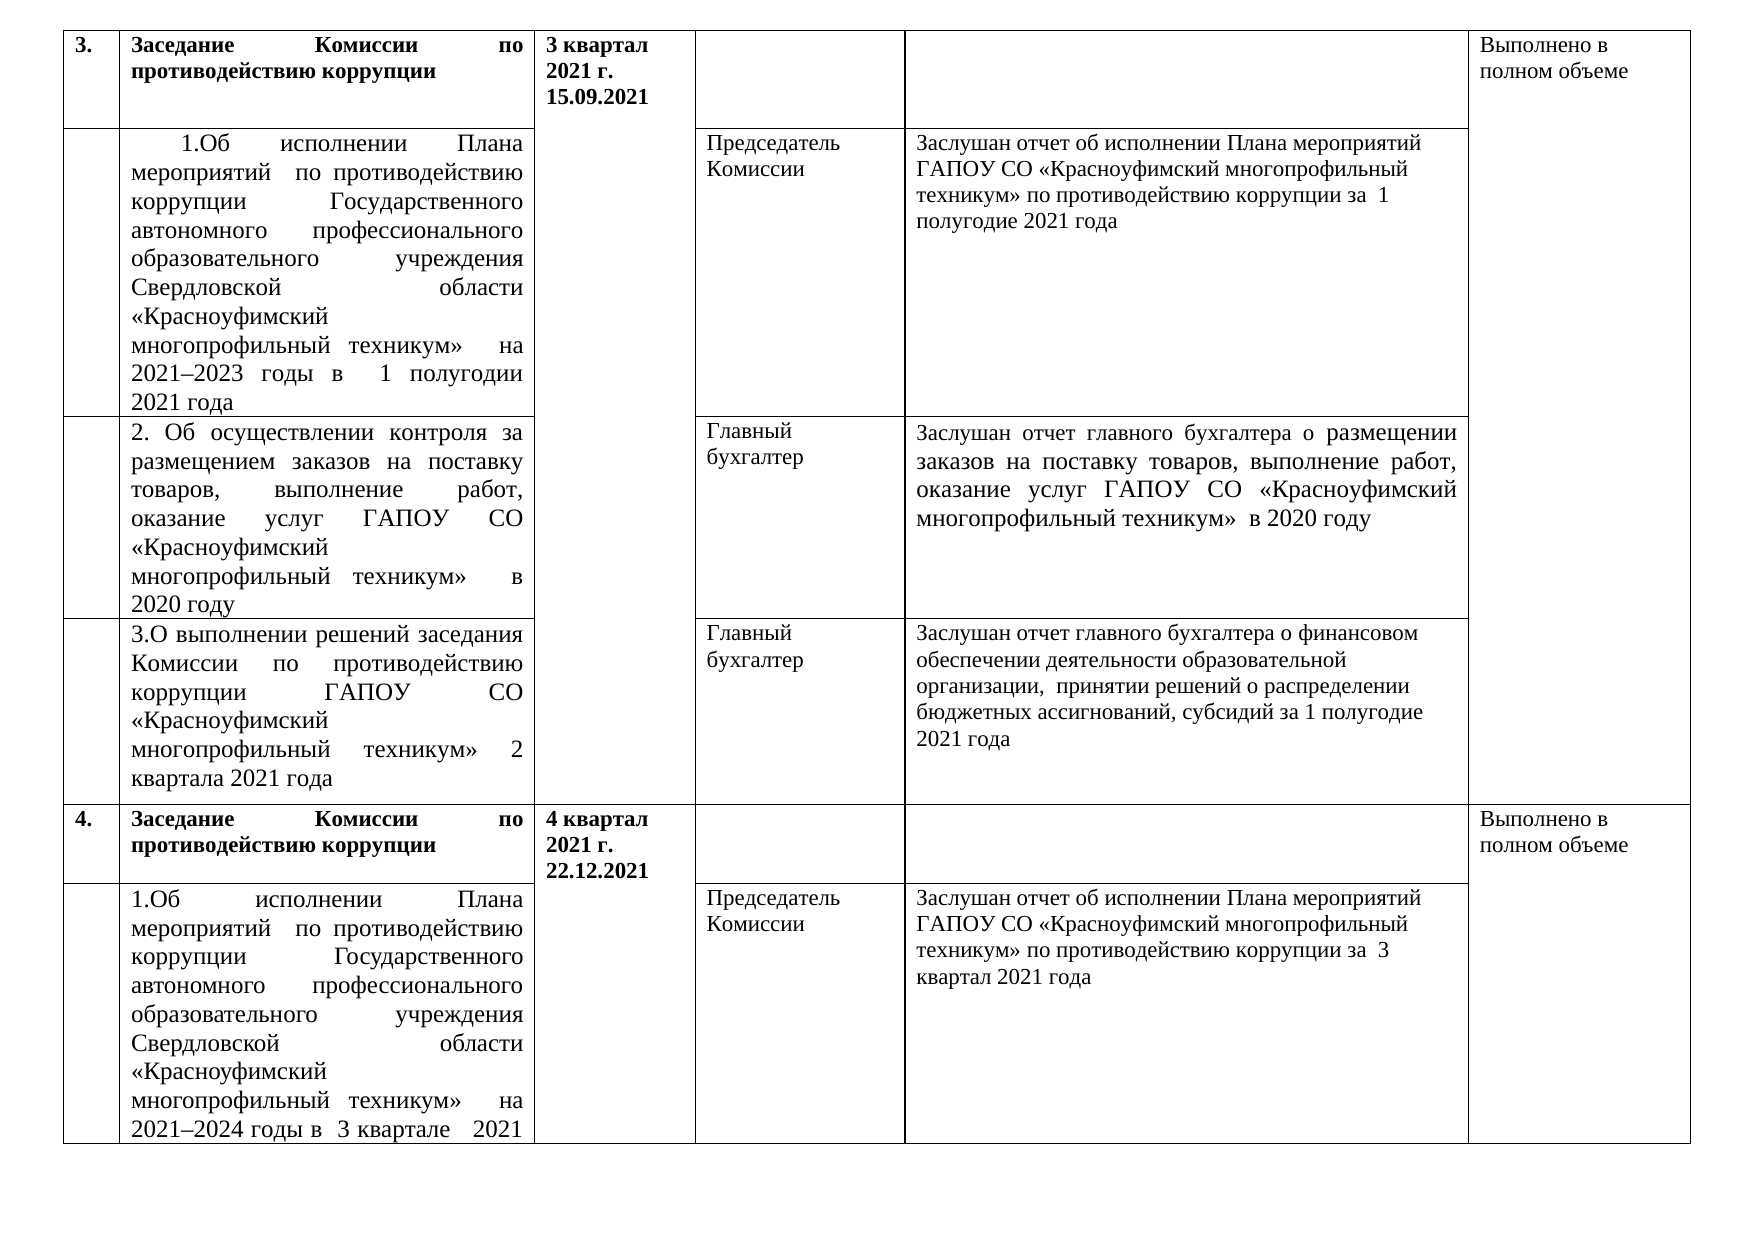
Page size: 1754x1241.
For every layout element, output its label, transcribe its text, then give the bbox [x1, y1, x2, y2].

table_cell 1.Об исполнении Плана мероприятий по противодействию коррупции Государственного автономного профессионального образовательного учреждения Свердловской области «Красноуфимский многопрофильный техникум» на 2021–2023 годы в 1 полугодии 2021 года [120, 129, 534, 416]
table_cell [906, 805, 1468, 883]
table_cell 4. [64, 805, 119, 883]
table_cell Заслушан отчет главного бухгалтера о размещении заказов на поставку товаров, выполнение работ, оказание услуг ГАПОУ СО «Красноуфимский многопрофильный техникум» в 2020 году [906, 417, 1468, 618]
table_cell [906, 31, 1468, 127]
table_cell [696, 31, 904, 127]
table_cell 3. [64, 31, 119, 127]
table_cell 2. Об осуществлении контроля за размещением заказов на поставку товаров, выполнение работ, оказание услуг ГАПОУ СО «Красноуфимский многопрофильный техникум» в 2020 году [120, 417, 534, 618]
table_cell 4 квартал 2021 г. 22.12.2021 [535, 805, 695, 1143]
table_cell Заседание Комиссии по противодействию коррупции [120, 805, 534, 883]
table_cell [696, 805, 904, 883]
table_cell Председатель Комиссии [696, 129, 904, 416]
table_cell [64, 417, 119, 618]
table_cell Заслушан отчет об исполнении Плана мероприятий ГАПОУ СО «Красноуфимский многопрофильный техникум» по противодействию коррупции за 1 полугодие 2021 года [906, 129, 1468, 416]
table_cell 3 квартал 2021 г. 15.09.2021 [535, 31, 695, 804]
table_cell 3.О выполнении решений заседания Комиссии по противодействию коррупции ГАПОУ СО «Красноуфимский многопрофильный техникум» 2 квартала 2021 года [120, 619, 534, 804]
table_cell Выполнено в полном объеме План одобрен [1469, 805, 1690, 1143]
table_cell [120, 884, 534, 1143]
table_cell [64, 129, 119, 416]
table_cell Главный бухгалтер [696, 619, 904, 804]
table_cell Заседание Комиссии по противодействию коррупции [120, 31, 534, 127]
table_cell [696, 884, 904, 1143]
table_cell Заслушан отчет главного бухгалтера о финансовом обеспечении деятельности образовательной организации, принятии решений о распределении бюджетных ассигнований, субсидий за 1 полугодие 2021 года [906, 619, 1468, 804]
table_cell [906, 884, 1468, 1143]
table_cell Главный бухгалтер [696, 417, 904, 618]
table_cell [64, 884, 119, 1143]
table_cell [64, 619, 119, 804]
table_cell Выполнено в полном объеме [1469, 31, 1690, 804]
